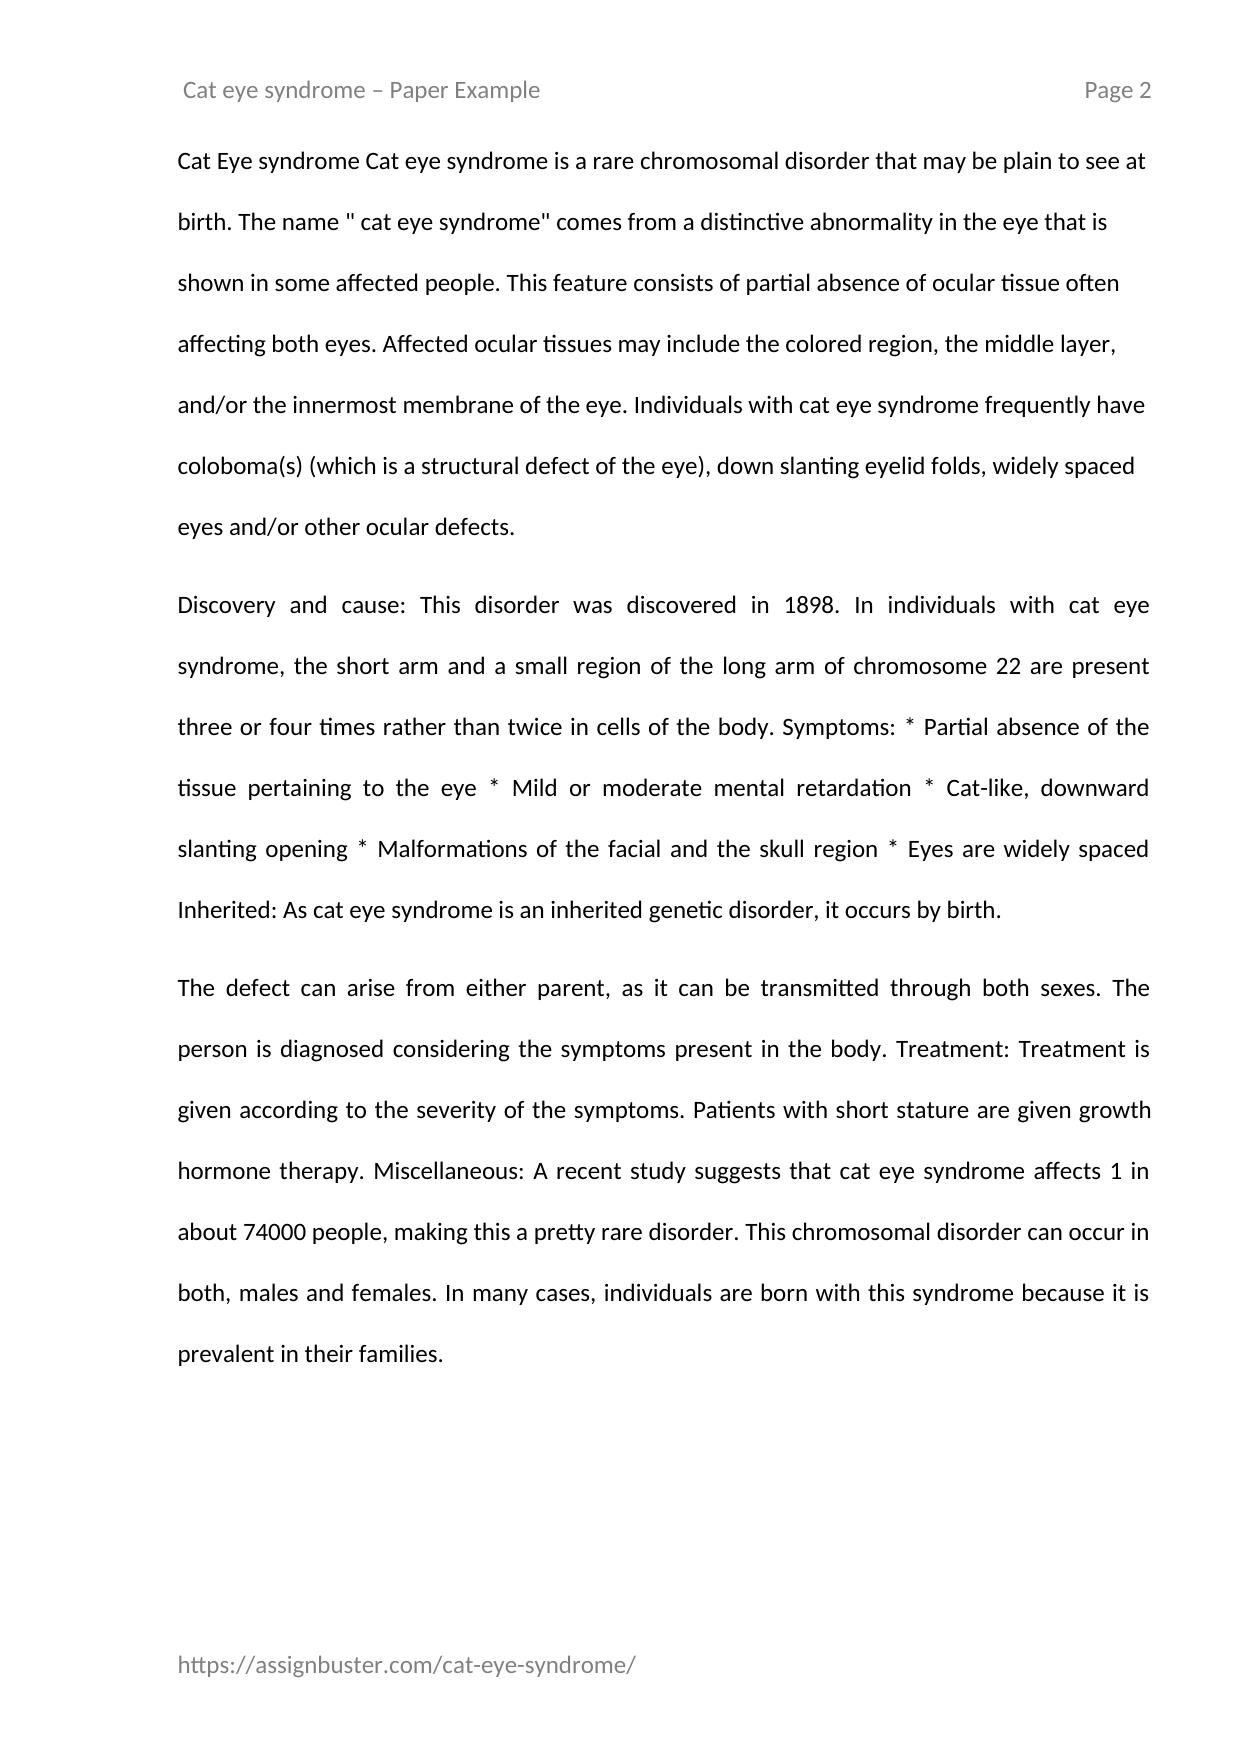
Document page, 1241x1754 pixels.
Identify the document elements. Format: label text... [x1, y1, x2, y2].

text Discovery and cause: This disorder was discovered in 1898. In individuals with cat eye syndrome, the short arm and a small region of the long arm of chromosome 22 are present three or four times rather than twice in cells of the body. Symptoms: * Partial absence of the tissue pertaining to the eye * Mild or moderate mental retardation * Cat-like, downward slanting opening * Malformations of the facial and the skull region * Eyes are widely spaced Inherited: As cat eye syndrome is an inherited genetic disorder, it occurs by birth. [177, 589, 1152, 925]
text Cat Eye syndrome Cat eye syndrome is a rare chromosomal disorder that may be plain to see at birth. The name " cat eye syndrome" comes from a distinctive abnormality in the eye that is shown in some affected people. This feature consists of partial absence of ocular tissue often affecting both eyes. Affected ocular tissues may include the colored region, the middle layer, and/or the innermost membrane of the eye. Individuals with cat eye syndrome frequently have coloboma(s) (which is a structural defect of the eye), down slanting eyelid folds, widely spaced eyes and/or other ocular defects. [177, 145, 1152, 542]
text The defect can arise from either parent, as it can be transmitted through both sexes. The person is diagnosed considering the symptoms present in the body. Treatment: Treatment is given according to the severity of the symptoms. Patients with short stature are given growth hormone therapy. Miscellaneous: A recent study suggests that cat eye syndrome affects 1 in about 74000 people, making this a pretty rare disorder. This chromosomal disorder can occur in both, males and females. In many cases, individuals are born with this syndrome because it is prevalent in their families. [177, 972, 1152, 1369]
